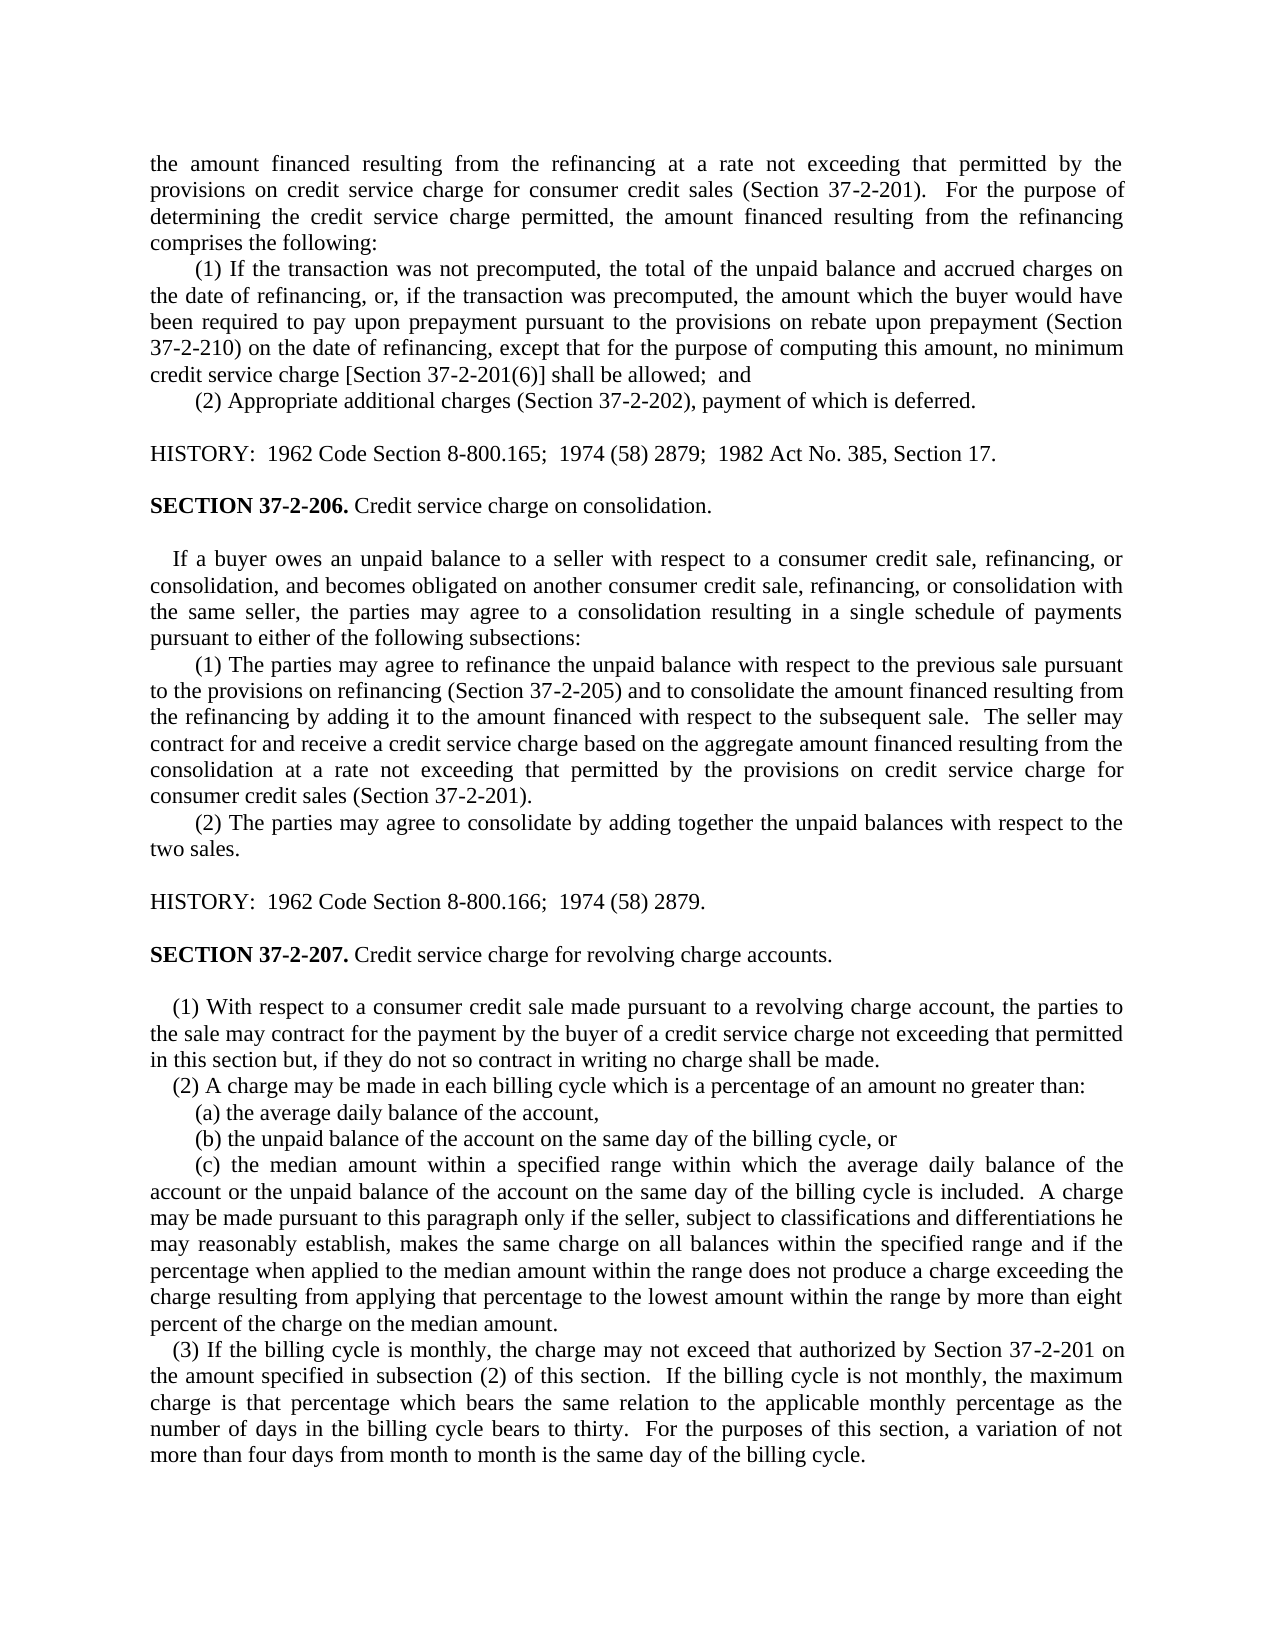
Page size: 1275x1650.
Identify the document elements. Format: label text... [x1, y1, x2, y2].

text (c) the median amount within a specified range within which the average daily balance of the account or the unpaid balance of the account on the same day of the billing cycle is included. A charge may be made pursuant to this paragraph only if the seller, subject to classifications and differentiations he may reasonably establish, makes the same charge on all balances within the specified range and if the percentage when applied to the median amount within the range does not produce a charge exceeding the charge resulting from applying that percentage to the lowest amount within the range by more than eight percent of the charge on the median amount. [150, 1151, 1125, 1336]
text (a) the average daily balance of the account, [150, 1099, 1125, 1125]
text HISTORY: 1962 Code Section 8-800.165; 1974 (58) 2879; 1982 Act No. 385, Section 17. [150, 440, 1125, 466]
text (2) Appropriate additional charges (Section 37-2-202), payment of which is deferred. [150, 387, 1125, 413]
text (1) If the transaction was not precomputed, the total of the unpaid balance and accrued charges on the date of refinancing, or, if the transaction was precomputed, the amount which the buyer would have been required to pay upon prepayment pursuant to the provisions on rebate upon prepayment (Section 37-2-210) on the date of refinancing, except that for the purpose of computing this amount, no minimum credit service charge [Section 37-2-201(6)] shall be allowed; and [150, 255, 1125, 387]
text (2) A charge may be made in each billing cycle which is a percentage of an amount no greater than: [150, 1072, 1125, 1099]
text HISTORY: 1962 Code Section 8-800.166; 1974 (58) 2879. [150, 888, 1125, 914]
text (2) The parties may agree to consolidate by adding together the unpaid balances with respect to the two sales. [150, 809, 1125, 862]
text (1) With respect to a consumer credit sale made pursuant to a revolving charge account, the parties to the sale may contract for the payment by the buyer of a credit service charge not exceeding that permitted in this section but, if they do not so contract in writing no charge shall be made. [150, 993, 1125, 1072]
text (3) If the billing cycle is monthly, the charge may not exceed that authorized by Section 37-2-201 on the amount specified in subsection (2) of this section. If the billing cycle is not monthly, the maximum charge is that percentage which bears the same relation to the applicable monthly percentage as the number of days in the billing cycle bears to thirty. For the purposes of this section, a variation of not more than four days from month to month is the same day of the billing cycle. [150, 1336, 1125, 1468]
text (1) The parties may agree to refinance the unpaid balance with respect to the previous sale pursuant to the provisions on refinancing (Section 37-2-205) and to consolidate the amount financed resulting from the refinancing by adding it to the amount financed with respect to the subsequent sale. The seller may contract for and receive a credit service charge based on the aggregate amount financed resulting from the consolidation at a rate not exceeding that permitted by the provisions on credit service charge for consumer credit sales (Section 37-2-201). [150, 651, 1125, 809]
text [150, 150, 1125, 255]
text If a buyer owes an unpaid balance to a seller with respect to a consumer credit sale, refinancing, or consolidation, and becomes obligated on another consumer credit sale, refinancing, or consolidation with the same seller, the parties may agree to a consolidation resulting in a single schedule of payments pursuant to either of the following subsections: [150, 545, 1125, 651]
text SECTION 37-2-207. Credit service charge for revolving charge accounts. [150, 941, 1125, 967]
text (b) the unpaid balance of the account on the same day of the billing cycle, or [150, 1125, 1125, 1151]
text SECTION 37-2-206. Credit service charge on consolidation. [150, 493, 1125, 519]
